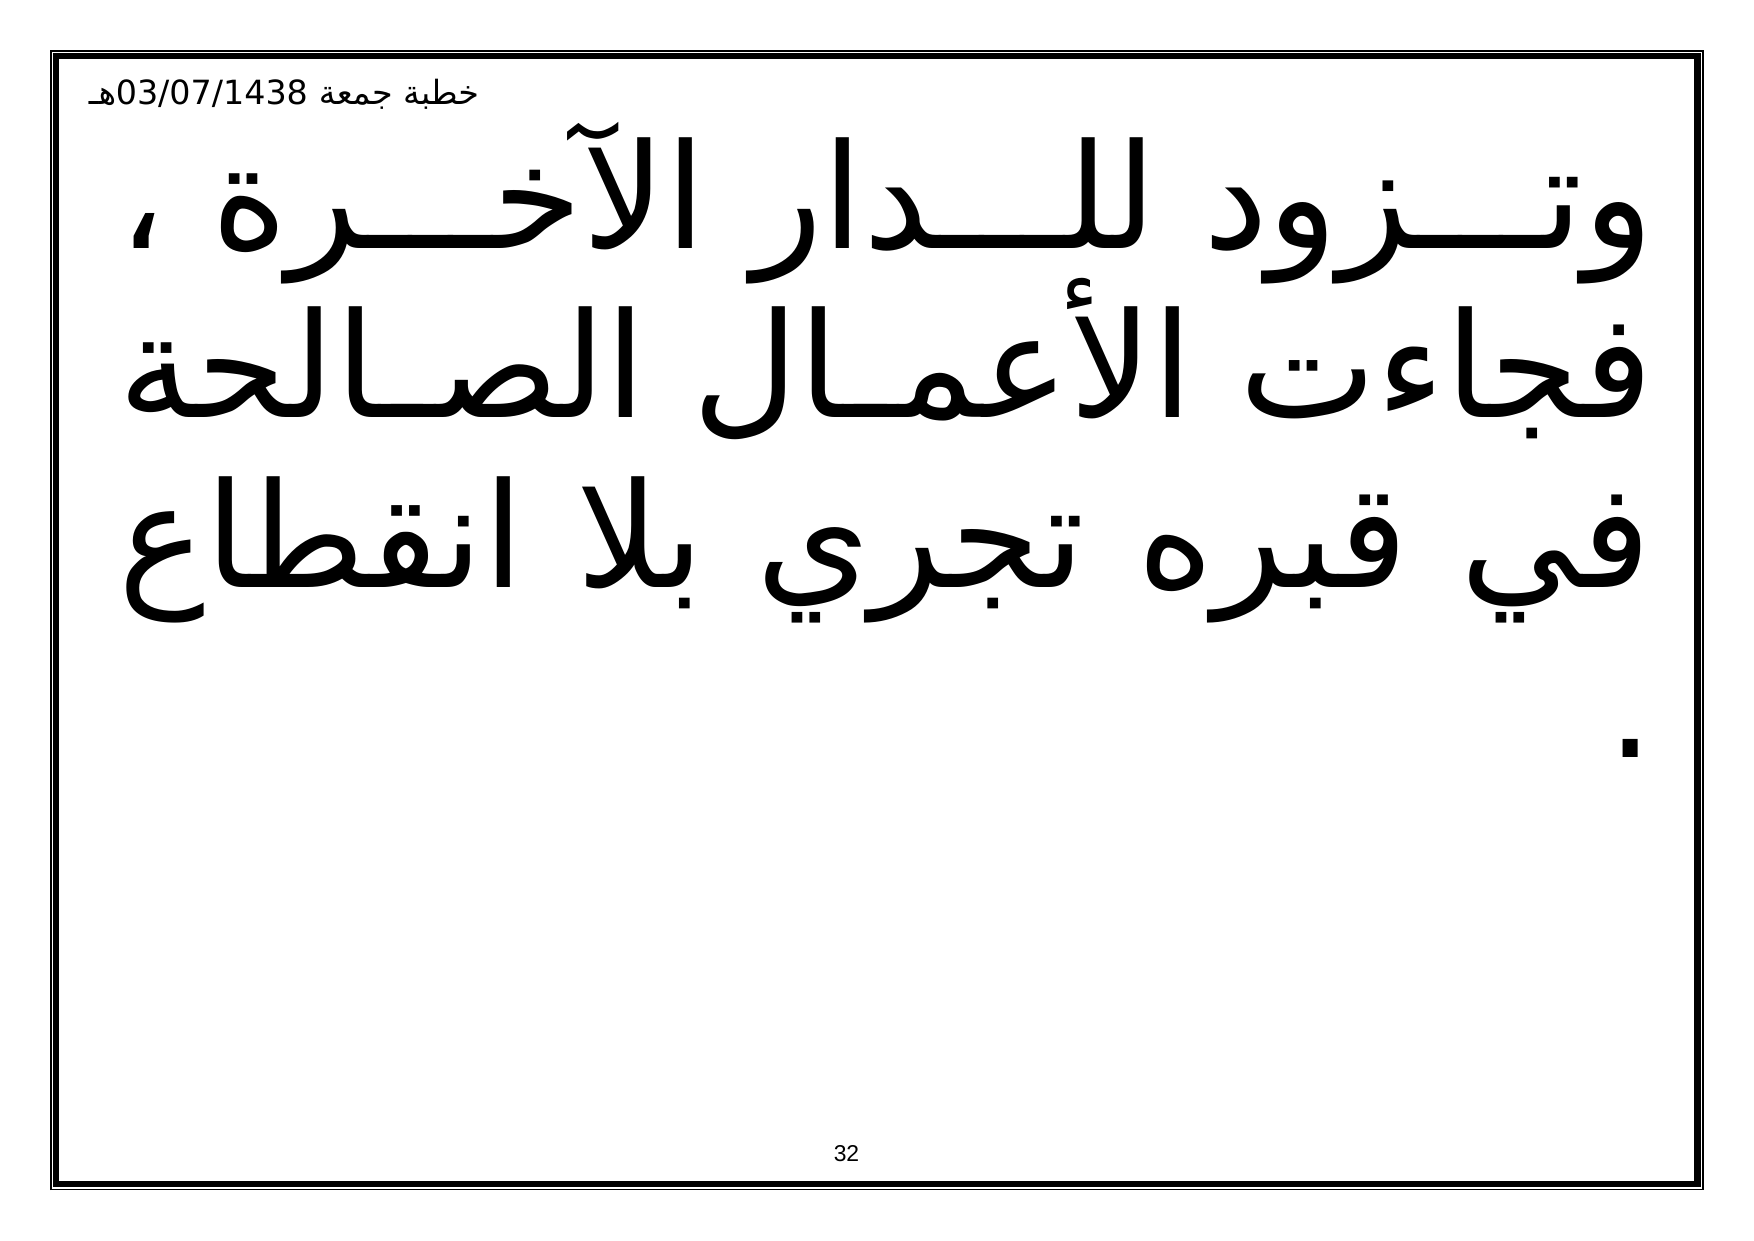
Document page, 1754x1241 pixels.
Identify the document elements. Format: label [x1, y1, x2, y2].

text [118, 113, 1654, 792]
